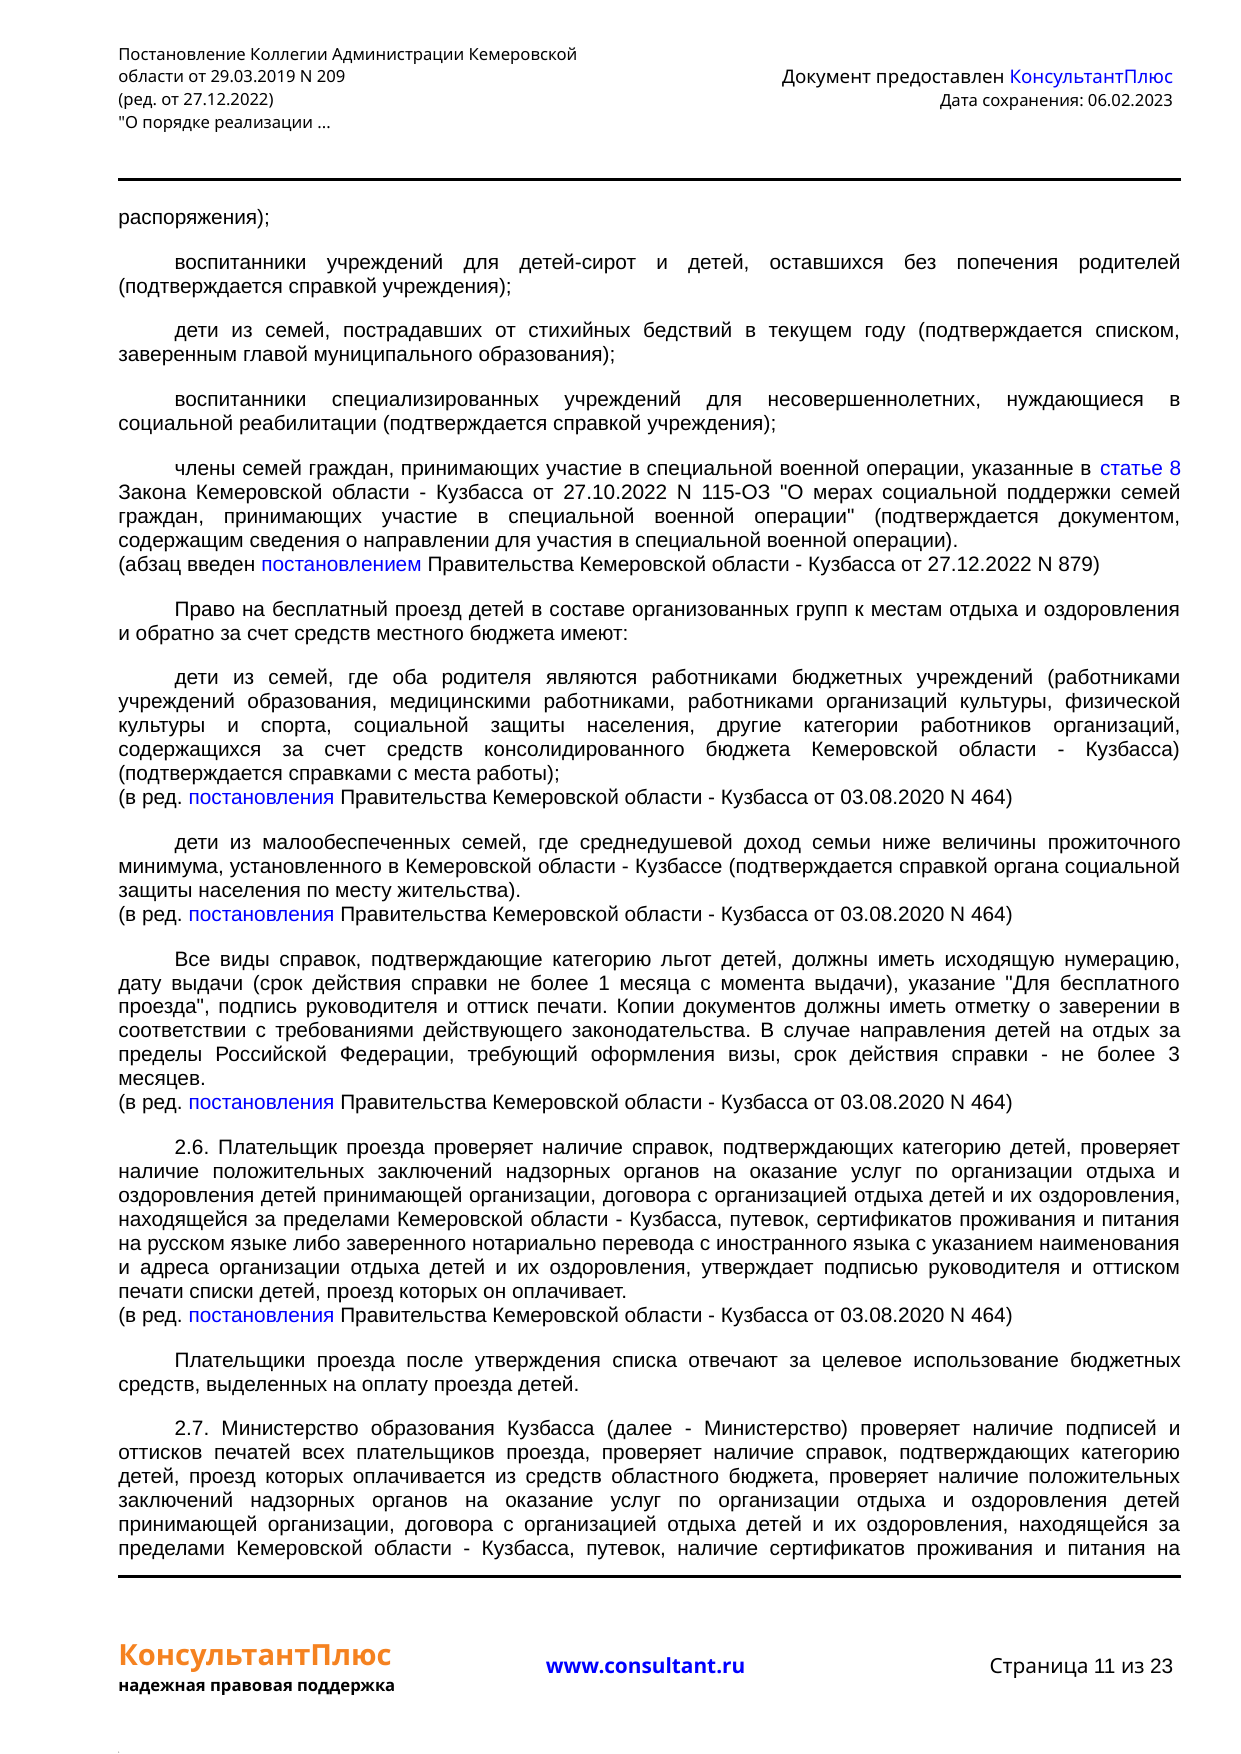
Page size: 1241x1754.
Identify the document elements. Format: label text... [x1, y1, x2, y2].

text воспитанники специализированных учреждений для несовершеннолетних, нуждающиеся в социальной реабилитации (подтверждается справкой учреждения); [118, 387, 1181, 435]
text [118, 205, 1181, 229]
text Плательщики проезда после утверждения списка отвечают за целевое использование бюджетных средств, выделенных на оплату проезда детей. [118, 1347, 1181, 1395]
text (в ред. постановления Правительства Кемеровской области - Кузбасса от 03.08.2020 N 464) [118, 1303, 1181, 1327]
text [118, 1416, 1181, 1560]
text дети из малообеспеченных семей, где среднедушевой доход семьи ниже величины прожиточного минимума, установленного в Кемеровской области - Кузбассе (подтверждается справкой органа социальной защиты населения по месту жительства). [118, 830, 1181, 902]
text Все виды справок, подтверждающие категорию льгот детей, должны иметь исходящую нумерацию, дату выдачи (срок действия справки не более 1 месяца с момента выдачи), указание "Для бесплатного проезда", подпись руководителя и оттиск печати. Копии документов должны иметь отметку о заверении в соответствии с требованиями действующего законодательства. В случае направления детей на отдых за пределы Российской Федерации, требующий оформления визы, срок действия справки - не более 3 месяцев. [118, 946, 1181, 1090]
text (в ред. постановления Правительства Кемеровской области - Кузбасса от 03.08.2020 N 464) [118, 1090, 1181, 1114]
text воспитанники учреждений для детей-сирот и детей, оставшихся без попечения родителей (подтверждается справкой учреждения); [118, 249, 1181, 297]
text дети из семей, где оба родителя являются работниками бюджетных учреждений (работниками учреждений образования, медицинскими работниками, работниками организаций культуры, физической культуры и спорта, социальной защиты населения, другие категории работников организаций, содержащихся за счет средств консолидированного бюджета Кемеровской области - Кузбасса) (подтверждается справками с места работы); [118, 665, 1181, 785]
text (абзац введен постановлением Правительства Кемеровской области - Кузбасса от 27.12.2022 N 879) [118, 552, 1181, 576]
text (в ред. постановления Правительства Кемеровской области - Кузбасса от 03.08.2020 N 464) [118, 785, 1181, 809]
text члены семей граждан, принимающих участие в специальной военной операции, указанные в статье 8 Закона Кемеровской области - Кузбасса от 27.10.2022 N 115-ОЗ "О мерах социальной поддержки семей граждан, принимающих участие в специальной военной операции" (подтверждается документом, содержащим сведения о направлении для участия в специальной военной операции). [118, 456, 1181, 552]
text (в ред. постановления Правительства Кемеровской области - Кузбасса от 03.08.2020 N 464) [118, 902, 1181, 926]
text Право на бесплатный проезд детей в составе организованных групп к местам отдыха и оздоровления и обратно за счет средств местного бюджета имеют: [118, 596, 1181, 644]
text 2.6. Плательщик проезда проверяет наличие справок, подтверждающих категорию детей, проверяет наличие положительных заключений надзорных органов на оказание услуг по организации отдыха и оздоровления детей принимающей организации, договора с организацией отдыха детей и их оздоровления, находящейся за пределами Кемеровской области - Кузбасса, путевок, сертификатов проживания и питания на русском языке либо заверенного нотариально перевода с иностранного языка с указанием наименования и адреса организации отдыха детей и их оздоровления, утверждает подписью руководителя и оттиском печати списки детей, проезд которых он оплачивает. [118, 1135, 1181, 1303]
text дети из семей, пострадавших от стихийных бедствий в текущем году (подтверждается списком, заверенным главой муниципального образования); [118, 318, 1181, 366]
